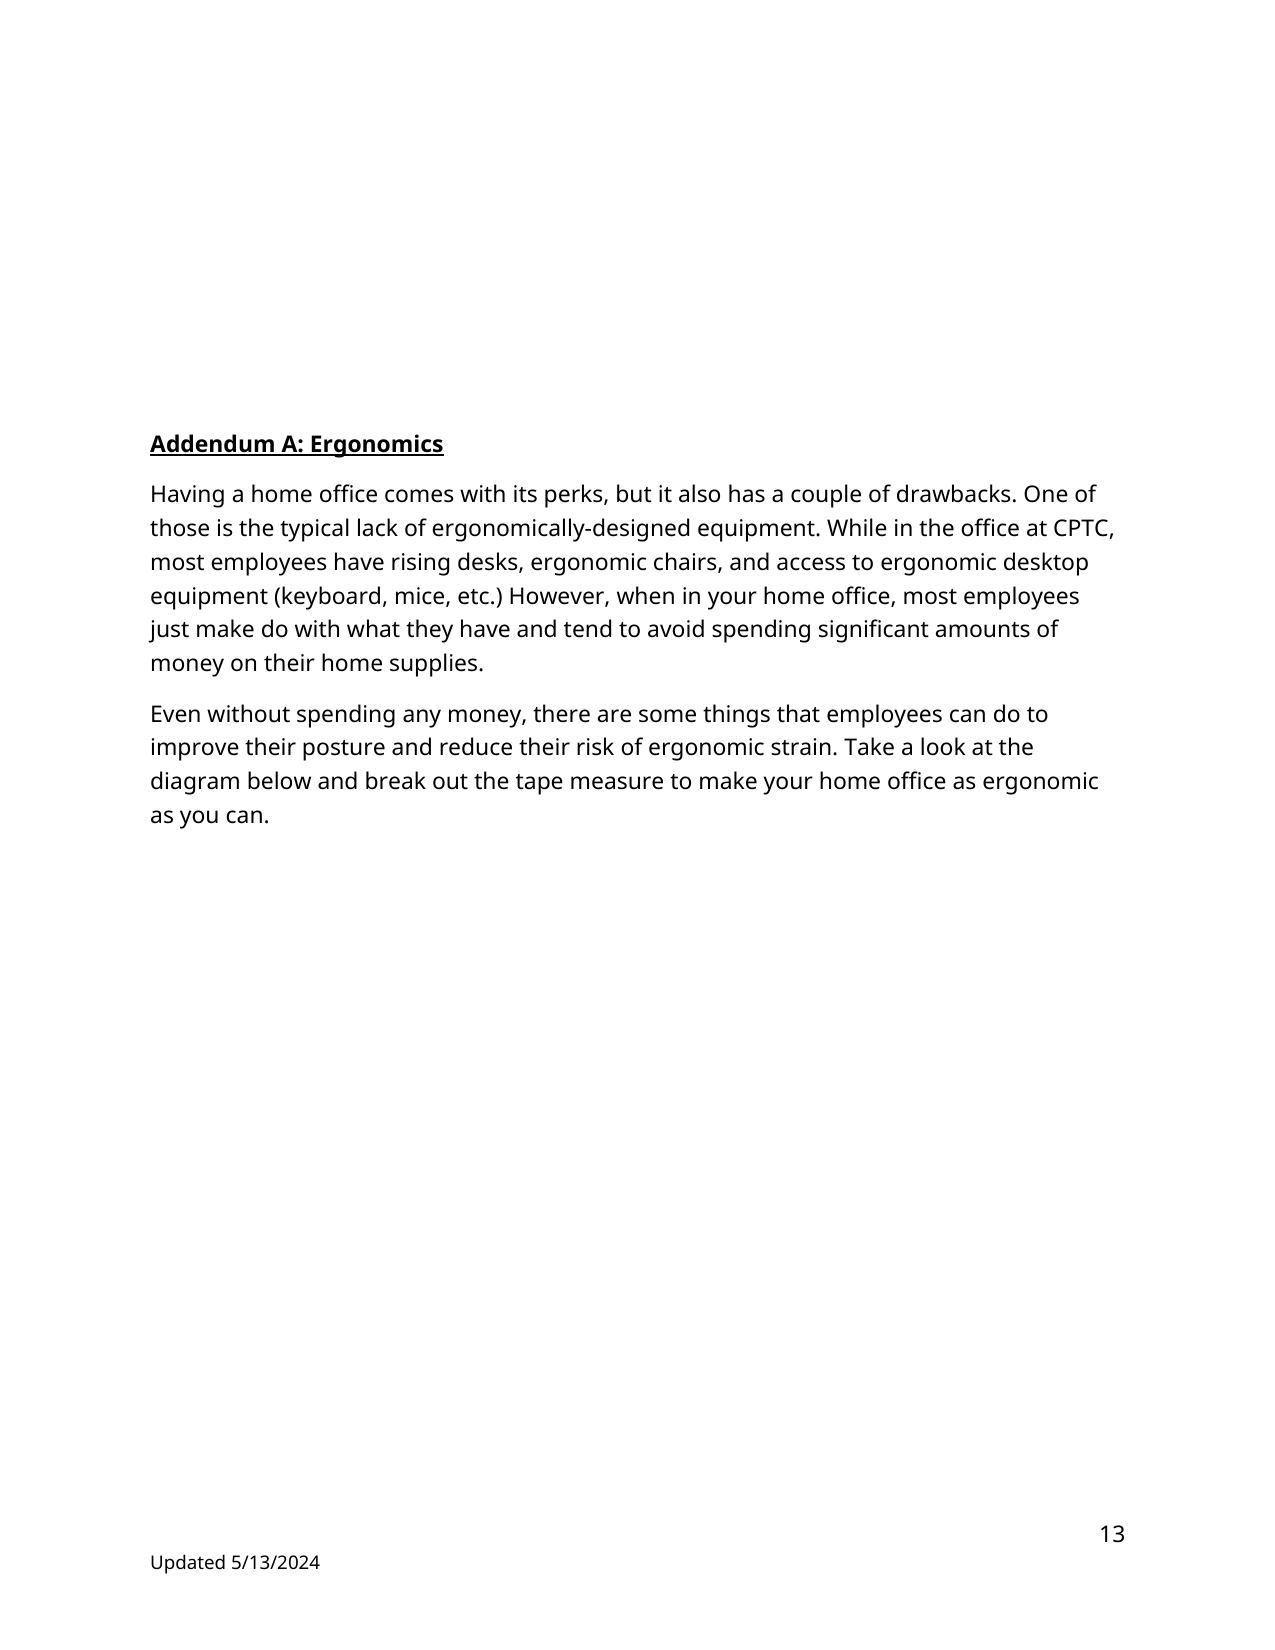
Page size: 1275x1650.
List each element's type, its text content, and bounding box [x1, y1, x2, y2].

text Having a home office comes with its perks, but it also has a couple of drawbacks. One of those is the typical lack of ergonomically-designed equipment. While in the office at CPTC, most employees have rising desks, ergonomic chairs, and access to ergonomic desktop equipment (keyboard, mice, etc.) However, when in your home office, most employees just make do with what they have and tend to avoid spending significant amounts of money on their home supplies. [150, 478, 1125, 678]
text Addendum A: Ergonomics [150, 428, 1125, 459]
text Even without spending any money, there are some things that employees can do to improve their posture and reduce their risk of ergonomic strain. Take a look at the diagram below and break out the tape measure to make your home office as ergonomic as you can. [150, 697, 1125, 830]
